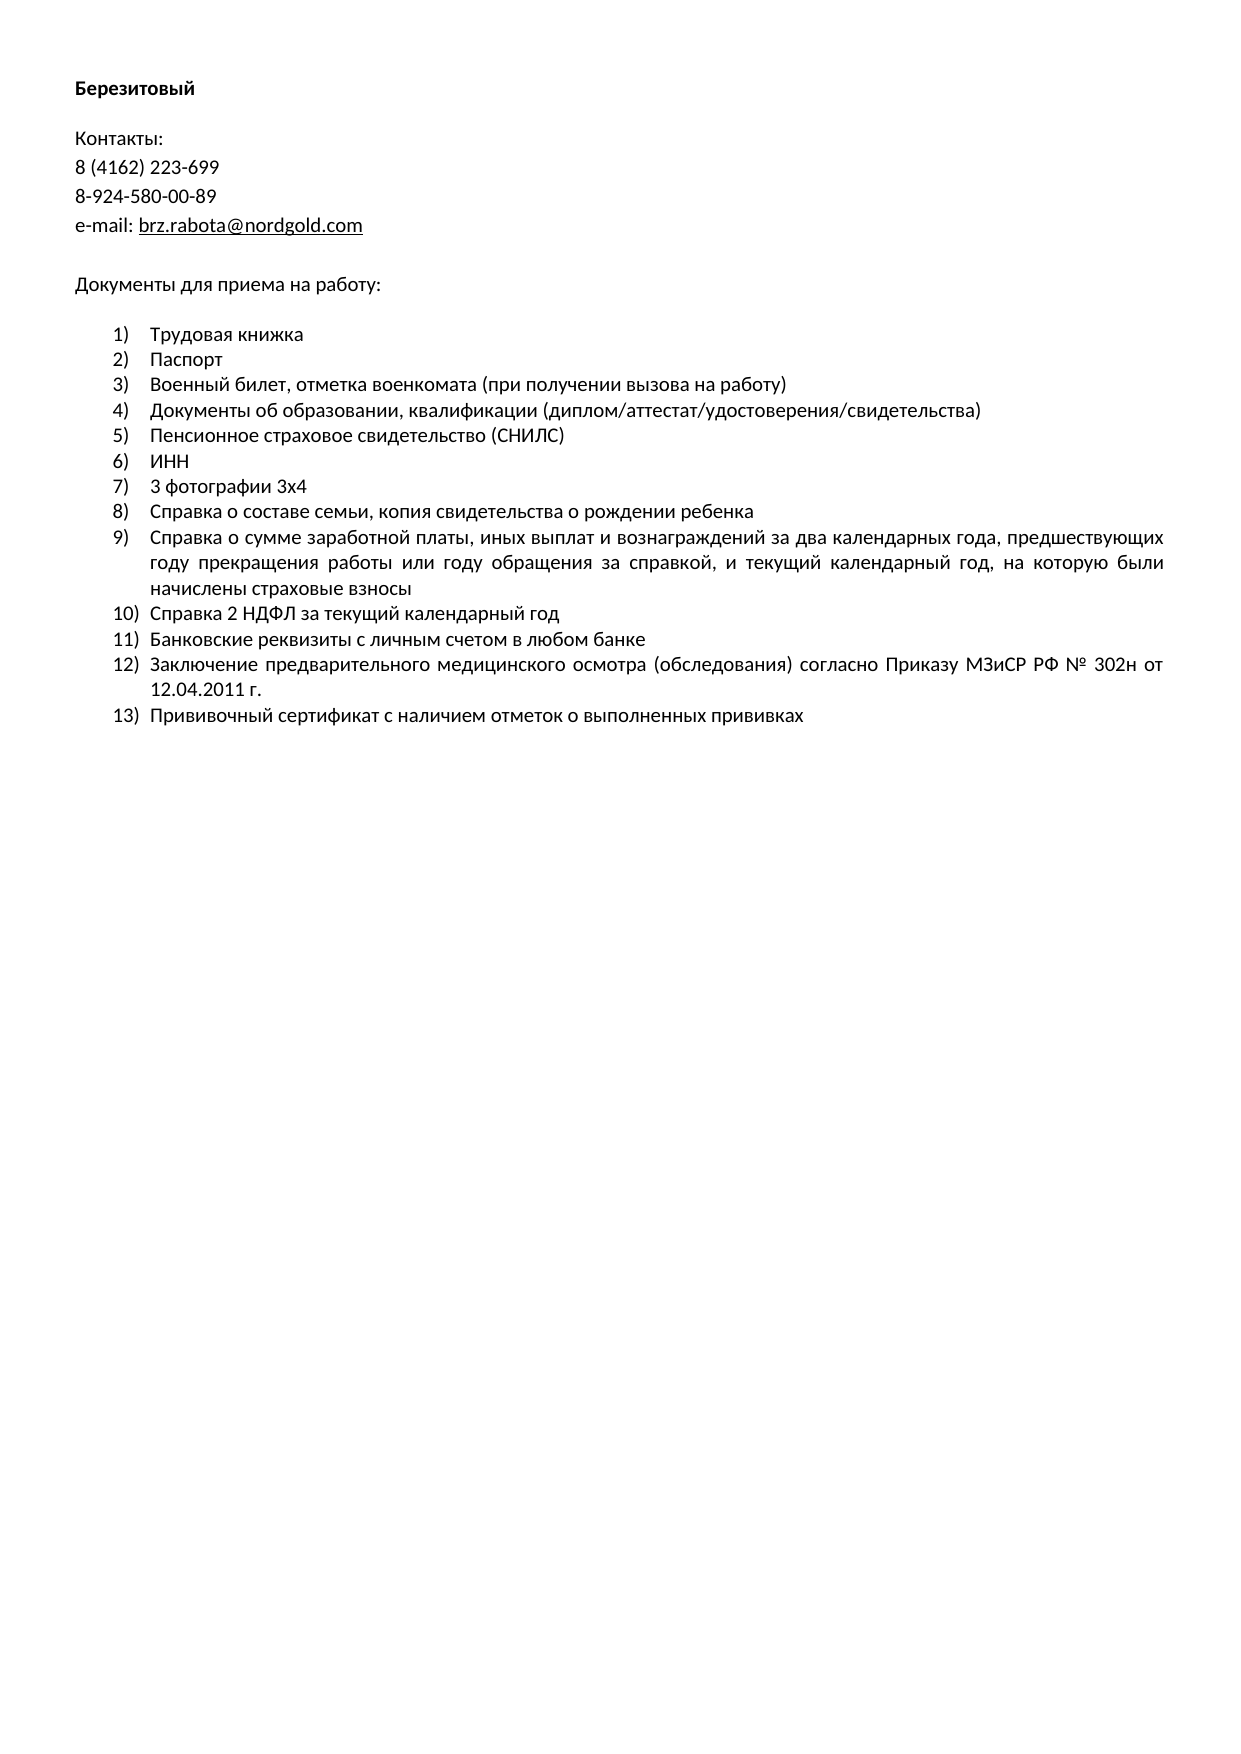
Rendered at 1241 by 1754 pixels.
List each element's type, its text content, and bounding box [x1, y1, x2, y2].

text 8-924-580-00-89 [75, 183, 1165, 209]
list Справка о сумме заработной платы, иных выплат и вознаграждений за два календарных года, предшествующих году прекращения работы или году обращения за справкой, и текущий календарный год, на которую были начислены страховые взносы [112, 524, 1165, 600]
list Заключение предварительного медицинского осмотра (обследования) согласно Приказу МЗиСР РФ № 302н от 12.04.2011 г. [112, 651, 1165, 702]
text e-mail: brz.rabota@nordgold.com [75, 212, 1165, 238]
list ИНН [112, 448, 1165, 473]
list Военный билет, отметка военкомата (при получении вызова на работу) [112, 372, 1165, 397]
list Прививочный сертификат с наличием отметок о выполненных прививках [112, 702, 1165, 727]
list Справка о составе семьи, копия свидетельства о рождении ребенка [112, 499, 1165, 524]
text Контакты: [75, 125, 1165, 150]
text Березитовый [75, 75, 1165, 100]
list Справка 2 НДФЛ за текущий календарный год [112, 600, 1165, 626]
list Документы об образовании, квалификации (диплом/аттестат/удостоверения/свидетельства) [112, 397, 1165, 422]
list Паспорт [112, 346, 1165, 372]
list Пенсионное страховое свидетельство (СНИЛС) [112, 422, 1165, 448]
list Трудовая книжка [112, 321, 1165, 346]
text 8 (4162) 223-699 [75, 154, 1165, 179]
text Документы для приема на работу: [75, 271, 1165, 296]
list Банковские реквизиты с личным счетом в любом банке [112, 626, 1165, 651]
list 3 фотографии 3х4 [112, 473, 1165, 499]
